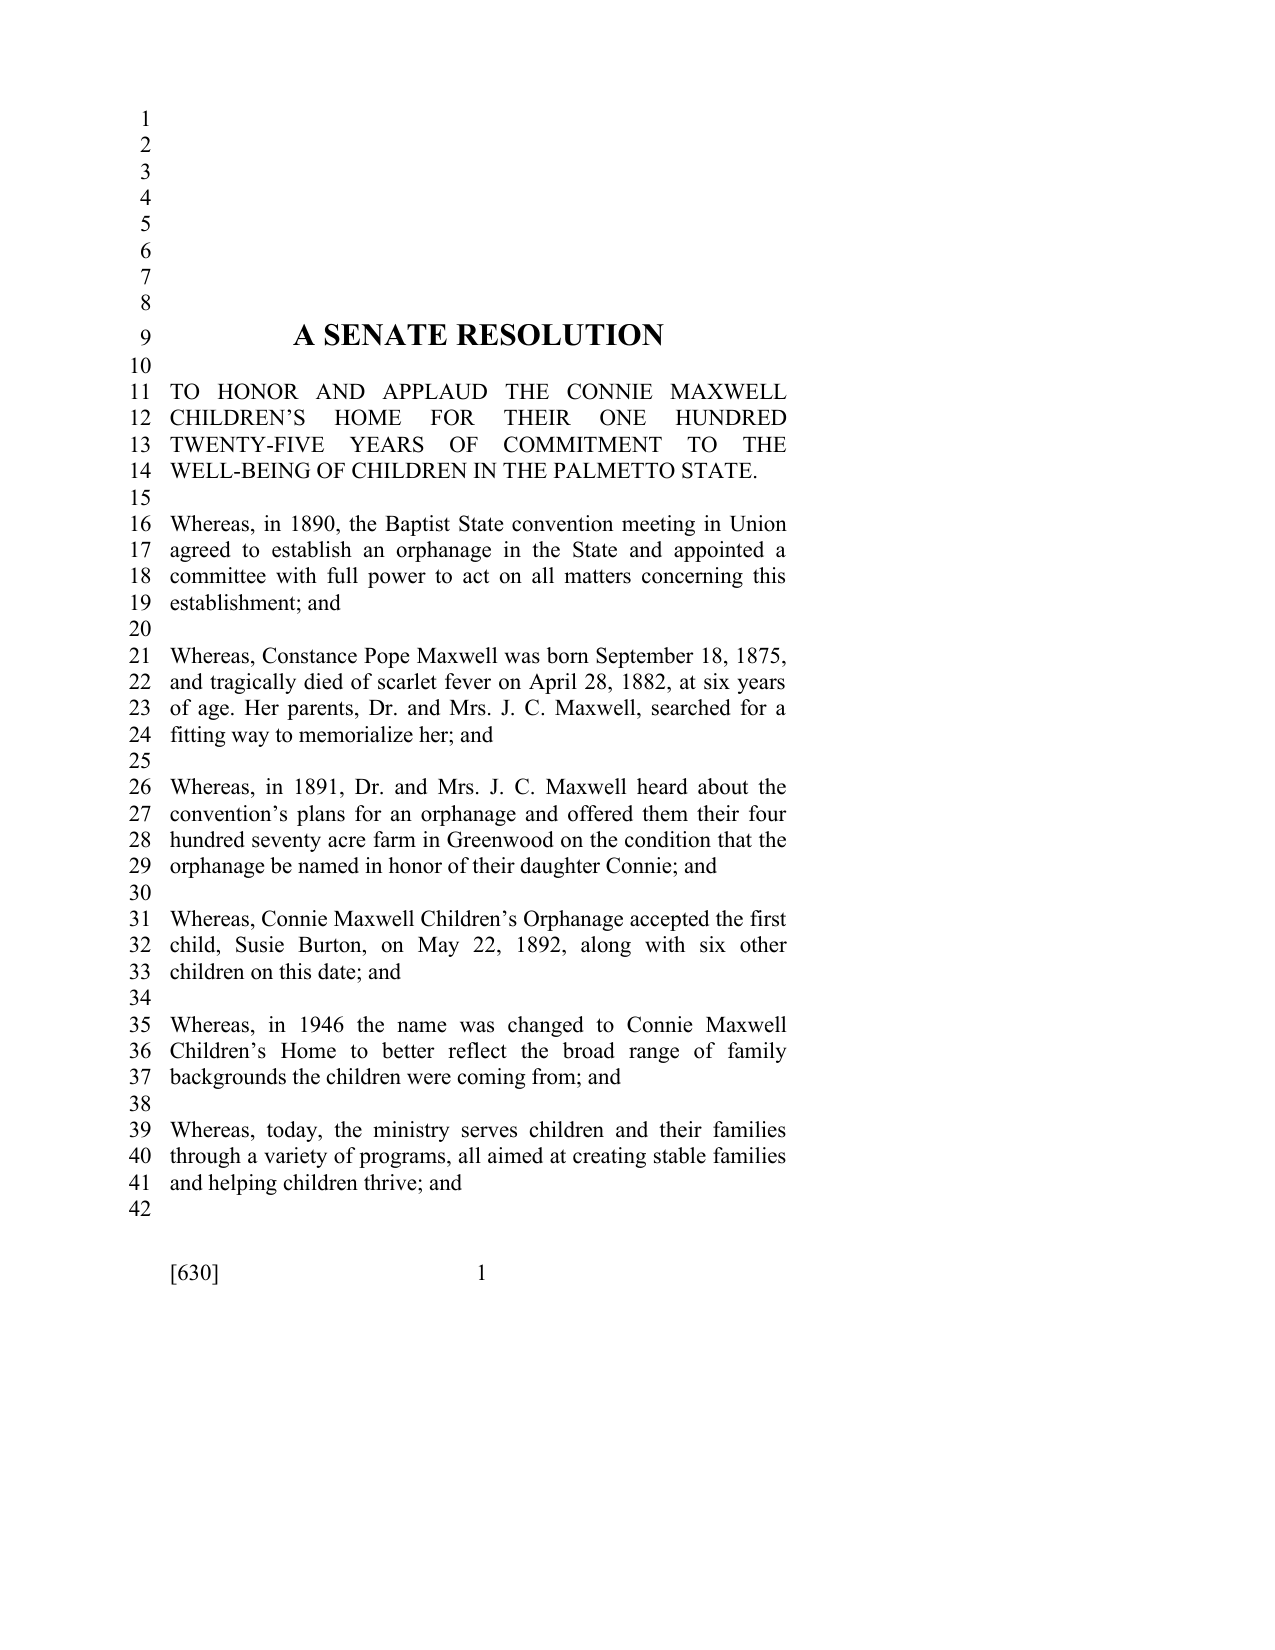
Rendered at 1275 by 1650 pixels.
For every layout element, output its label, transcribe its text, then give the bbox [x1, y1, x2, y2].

text Whereas, Connie Maxwell Children’s Orphanage accepted the first child, Susie Burton, on May 22, 1892, along with six other children on this date; and [169, 905, 787, 984]
text Whereas, in 1891, Dr. and Mrs. J. C. Maxwell heard about the convention’s plans for an orphanage and offered them their four hundred seventy acre farm in Greenwood on the condition that the orphanage be named in honor of their daughter Connie; and [169, 773, 787, 879]
text Whereas, Constance Pope Maxwell was born September 18, 1875, and tragically died of scarlet fever on April 28, 1882, at six years of age. Her parents, Dr. and Mrs. J. C. Maxwell, searched for a fitting way to memorialize her; and [169, 642, 787, 747]
text A SENATE RESOLUTION [169, 316, 787, 352]
text Whereas, today, the ministry serves children and their families through a variety of programs, all aimed at creating stable families and helping children thrive; and [169, 1116, 787, 1195]
text TO HONOR AND APPLAUD THE CONNIE MAXWELL CHILDREN’S HOME FOR THEIR ONE HUNDRED TWENTY-FIVE YEARS OF COMMITMENT TO THE WELL-BEING OF CHILDREN IN THE PALMETTO STATE. [169, 378, 787, 483]
text Whereas, in 1946 the name was changed to Connie Maxwell Children’s Home to better reflect the broad range of family backgrounds the children were coming from; and [169, 1011, 787, 1090]
text Whereas, in 1890, the Baptist State convention meeting in Union agreed to establish an orphanage in the State and appointed a committee with full power to act on all matters concerning this establishment; and [169, 510, 787, 615]
